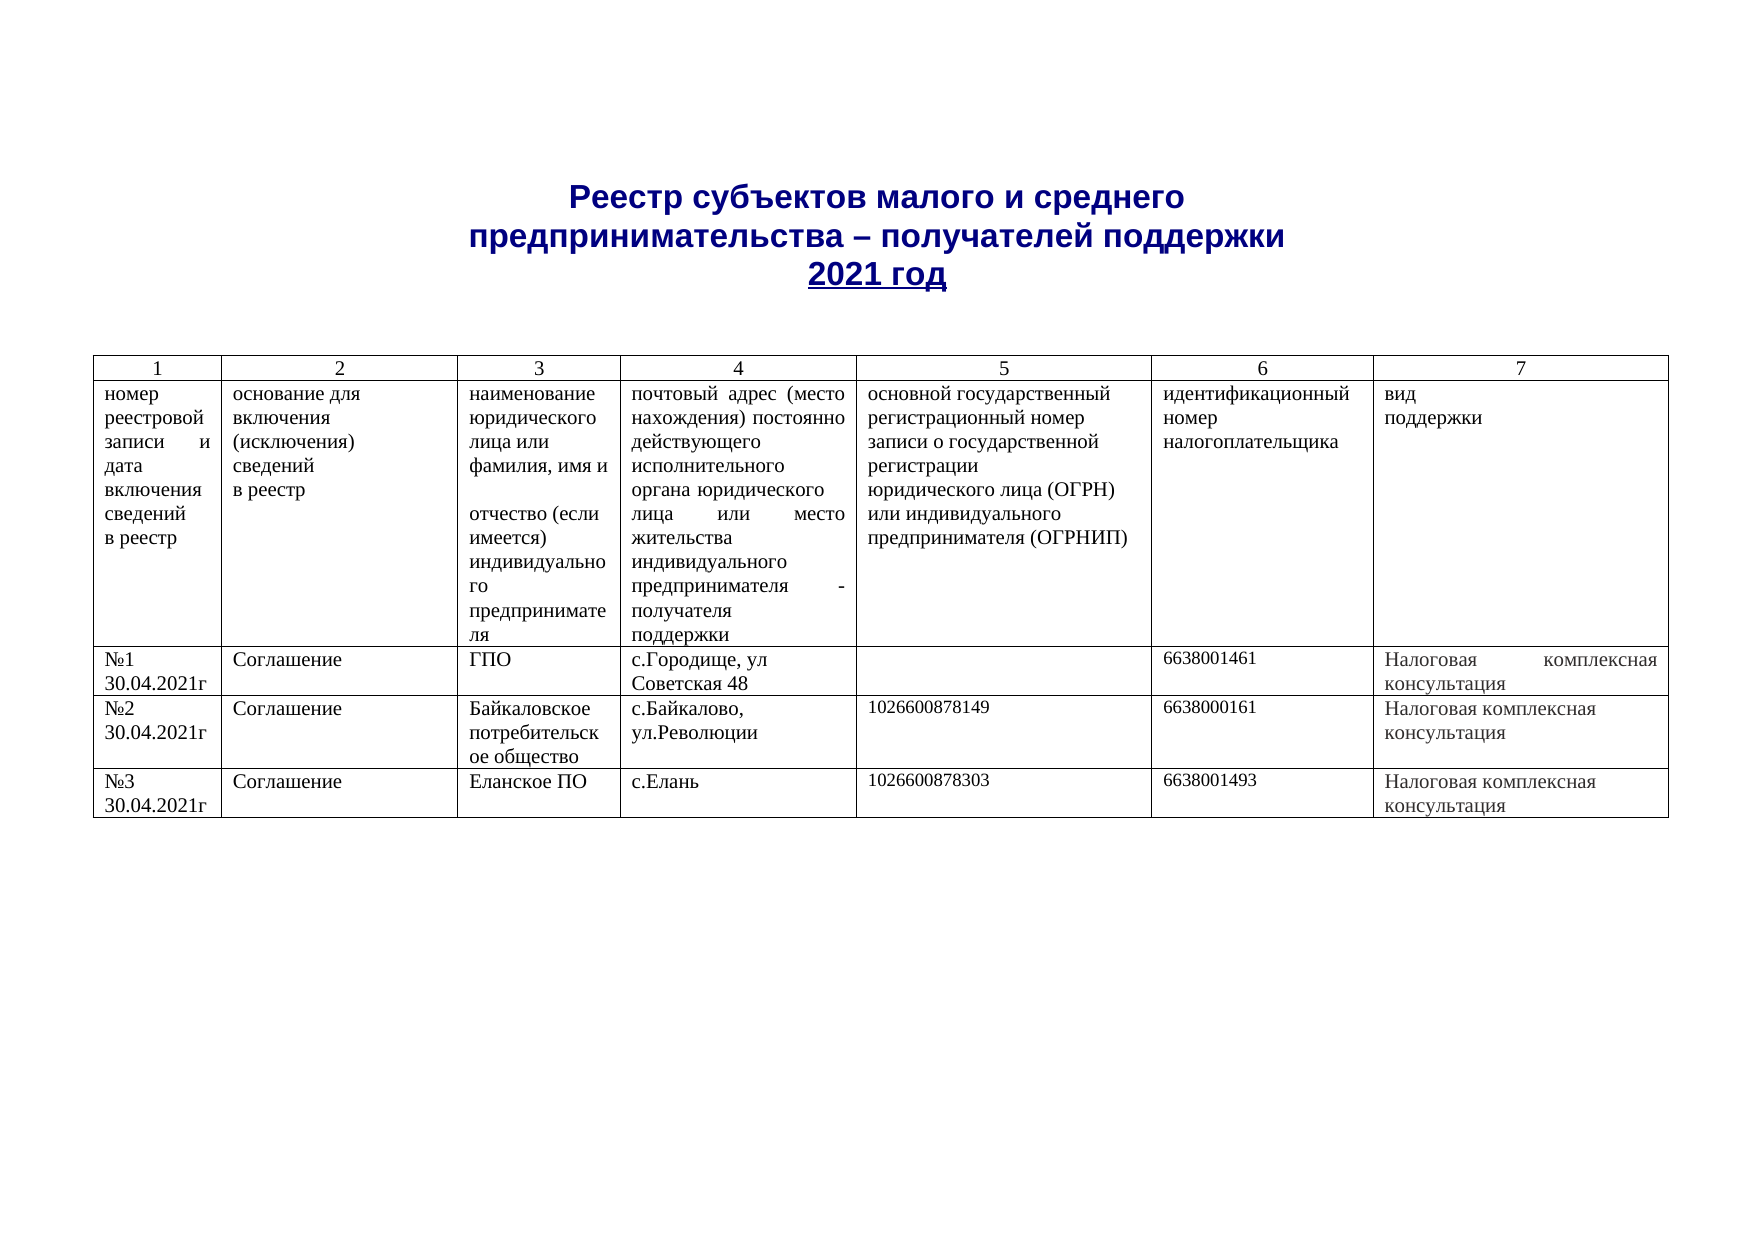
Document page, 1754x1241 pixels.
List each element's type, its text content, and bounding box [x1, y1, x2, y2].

table_cell Еланское ПО [458, 769, 620, 817]
table_cell Байкаловское потребительское общество [458, 696, 620, 768]
table_header 7 [1374, 356, 1668, 380]
table_header 6 [1152, 356, 1373, 380]
text 2021 год [118, 254, 1636, 292]
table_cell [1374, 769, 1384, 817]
table_cell идентификационный номер налогоплательщика [1152, 381, 1373, 646]
table_cell №2 30.04.2021г [94, 696, 221, 768]
table_cell с.Городище, ул Советская 48 [621, 647, 856, 695]
table_header 2 [222, 356, 457, 380]
table_cell наименование юридического лица или фамилия, имя и отчество (если имеется) индивидуального предпринимателя [458, 381, 620, 646]
table_cell номер реестровой записи и дата включения сведений в реестр [94, 381, 221, 646]
table_cell с.Елань [621, 769, 856, 817]
table_cell Соглашение [222, 647, 457, 695]
table_cell 6638001461 [1152, 647, 1373, 695]
table_cell с.Байкалово, ул.Революции [621, 696, 856, 768]
table_cell Налоговая комплексная консультация [1506, 647, 1668, 695]
table_header 3 [458, 356, 620, 380]
table_cell №1 30.04.2021г [94, 647, 221, 695]
table_cell почтовый адрес (место нахождения) постоянно действующего исполнительного органа юридического лица или место жительства индивидуального предпринимателя - получателя поддержки [621, 381, 856, 646]
table_cell вид поддержки [1374, 381, 1668, 646]
table_cell №3 30.04.2021г [94, 769, 221, 817]
table_header 4 [621, 356, 856, 380]
table_header 5 [857, 356, 1151, 380]
table_cell ГПО [458, 647, 620, 695]
table_cell 1026600878303 [857, 769, 1151, 817]
table_cell 6638001493 [1152, 769, 1373, 817]
table_header 1 [94, 356, 221, 380]
table_cell [857, 647, 1151, 695]
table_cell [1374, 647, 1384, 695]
table_cell Соглашение [222, 769, 457, 817]
text предпринимательства – получателей поддержки [118, 216, 1636, 254]
table_cell 6638000161 [1152, 696, 1373, 768]
table_cell основание для включения (исключения) сведений в реестр [222, 381, 457, 646]
table_cell основной государственный регистрационный номер записи о государственной регистрации юридического лица (ОГРН) или индивидуального предпринимателя (ОГРНИП) [857, 381, 1151, 646]
table_cell Налоговая комплексная консультация [1506, 769, 1668, 817]
text Реестр субъектов малого и среднего [118, 177, 1636, 216]
table_cell Налоговая комплексная консультация [1374, 696, 1668, 768]
table_cell Соглашение [222, 696, 457, 768]
table_cell 1026600878149 [857, 696, 1151, 768]
